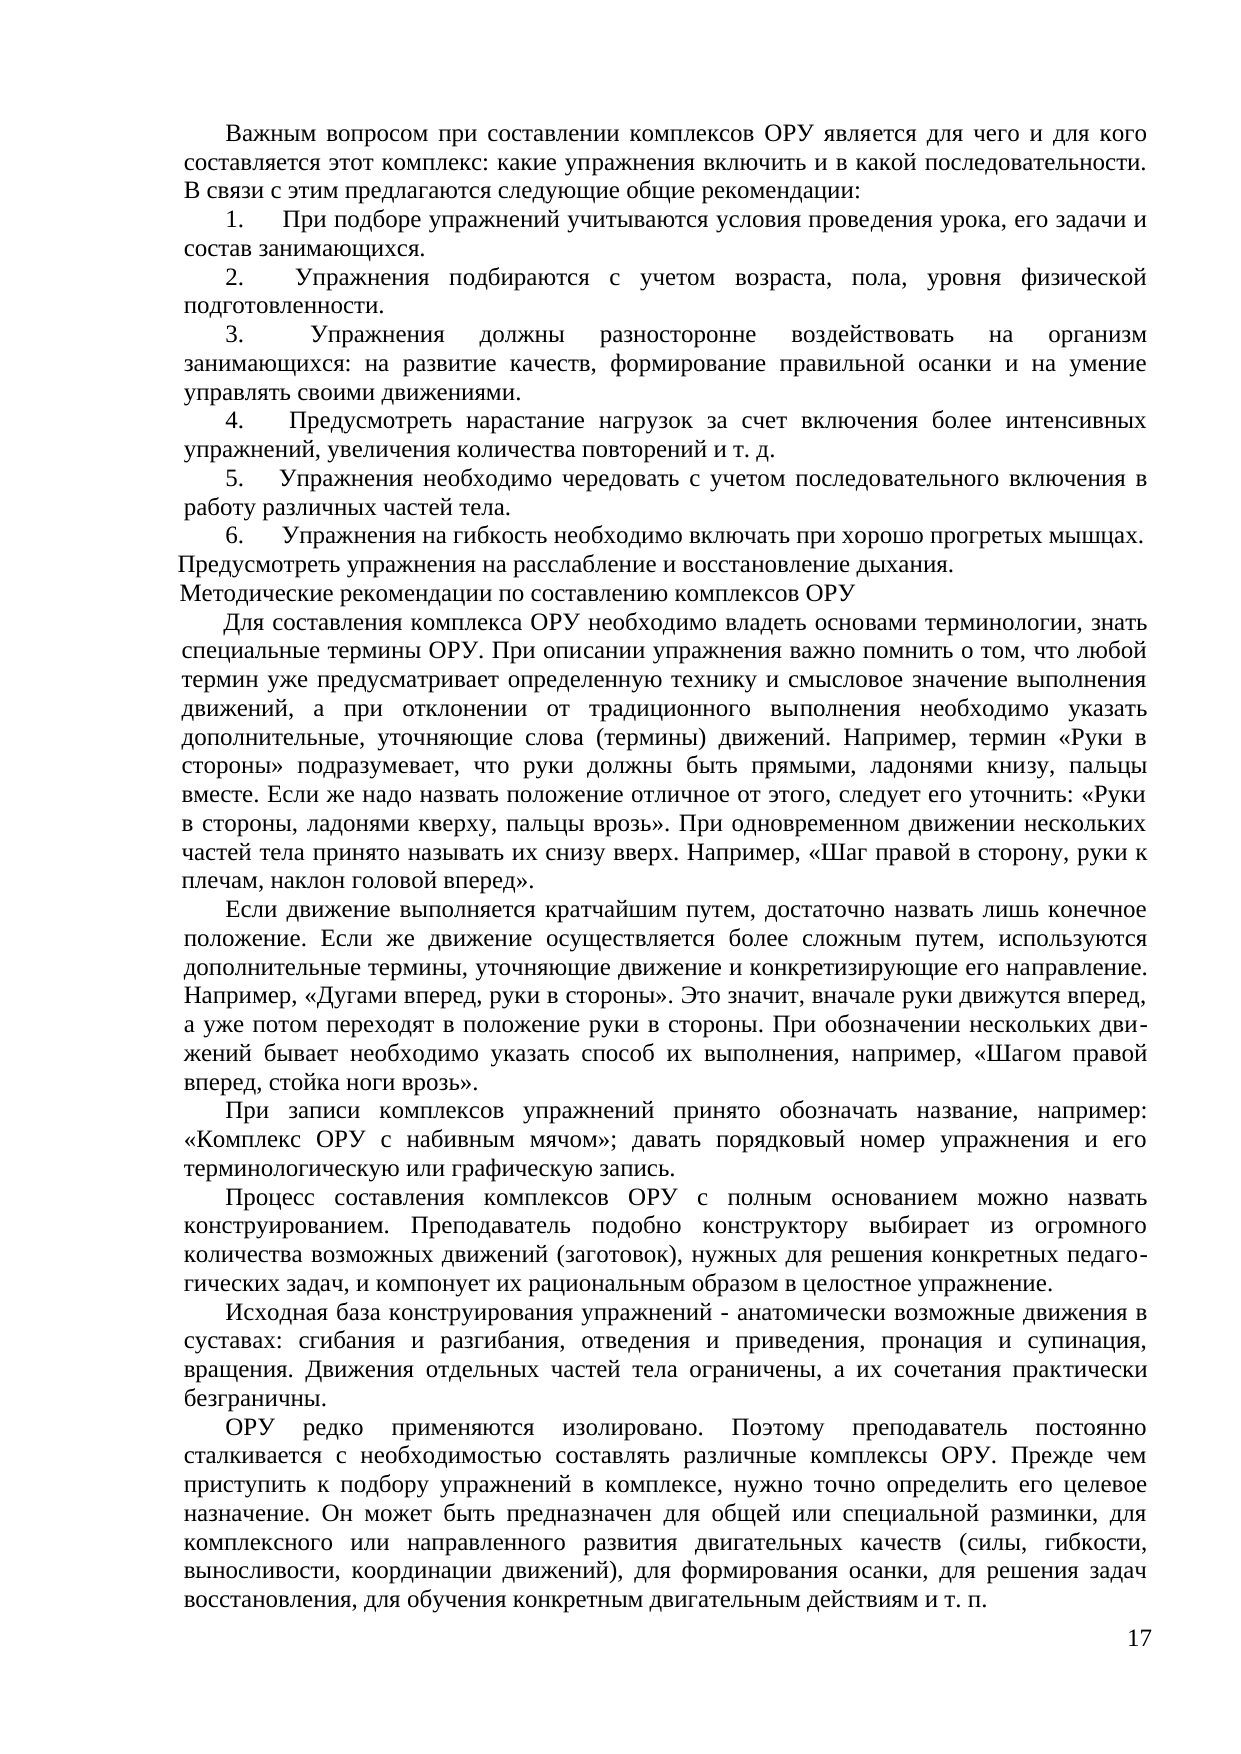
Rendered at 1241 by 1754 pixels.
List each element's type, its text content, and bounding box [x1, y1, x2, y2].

text 5. Упражнения необходимо чередовать с учетом последовательного включения в работу различных частей тела. [183, 463, 1147, 521]
text Исходная база конструирования упражнений - анатомически возможные движения в суставах: сгибания и разгибания, отведения и приведения, пронация и супинация, вращения. Движения отдельных частей тела ограничены, а их сочетания практически безграничны. [183, 1297, 1147, 1412]
text 3. Упражнения должны разносторонне воздействовать на организм занимающихся: на развитие качеств, формирование правильной осанки и на умение управлять своими движениями. [183, 319, 1147, 406]
text Если движение выполняется кратчайшим путем, достаточно назвать лишь конечное положение. Если же движение осуществляется более сложным путем, используются дополнительные термины, уточняющие движение и конкретизирующие его направление. Например, «Дугами вперед, руки в стороны». Это значит, вначале руки движутся вперед, а уже потом переходят в положение руки в стороны. При обозначении нескольких движений бывает необходимо указать способ их выполнения, например, «Шагом правой вперед, стойка ноги врозь». [183, 894, 1147, 1096]
text ОРУ редко применяются изолировано. Поэтому преподаватель постоянно сталкивается с необходимостью составлять различные комплексы ОРУ. Прежде чем приступить к подбору упражнений в комплексе, нужно точно определить его целевое назначение. Он может быть предназначен для общей или специальной разминки, для комплексного или направленного развития двигательных качеств (силы, гибкости, выносливости, координации движений), для формирования осанки, для решения задач восстановления, для обучения конкретным двигательным действиям и т. п. [183, 1412, 1147, 1613]
text 6. Упражнения на гибкость необходимо включать при хорошо прогретых мышцах. [183, 521, 1147, 549]
text 4. Предусмотреть нарастание нагрузок за счет включения более интенсивных упражнений, увеличения количества повторений и т. д. [183, 406, 1147, 463]
text 1. При подборе упражнений учитываются условия проведения урока, его задачи и состав занимающихся. [183, 204, 1147, 262]
text Для составления комплекса ОРУ необходимо владеть основами терминологии, знать специальные термины ОРУ. При описании упражнения важно помнить о том, что любой термин уже предусматривает определенную технику и смысловое значение выполнения движений, а при отклонении от традиционного выполнения необходимо указать дополнительные, уточняющие слова (термины) движений. Например, термин «Руки в стороны» подразумевает, что руки должны быть прямыми, ладонями книзу, пальцы вместе. Если же надо назвать положение отличное от этого, следует его уточнить: «Руки в стороны, ладонями кверху, пальцы врозь». При одновременном движении нескольких частей тела принято называть их снизу вверх. Например, «Шаг правой в сторону, руки к плечам, наклон головой вперед». [181, 607, 1147, 894]
text При записи комплексов упражнений принято обозначать название, например: «Комплекс ОРУ с набивным мячом»; давать порядковый номер упражнения и его терминологическую или графическую запись. [183, 1096, 1147, 1182]
text 2. Упражнения подбираются с учетом возраста, пола, уровня физической подготовленности. [183, 262, 1147, 319]
text Важным вопросом при составлении комплексов ОРУ является для чего и для кого составляется этот комплекс: какие упражнения включить и в какой последовательности. В связи с этим предлагаются следующие общие рекомендации: [183, 118, 1147, 204]
text Методические рекомендации по составлению комплексов ОРУ [179, 578, 1152, 607]
text Предусмотреть упражнения на расслабление и восстановление дыхания. [177, 549, 1152, 578]
text Процесс составления комплексов ОРУ с полным основанием можно назвать конструированием. Преподаватель подобно конструктору выбирает из огромного количества возможных движений (заготовок), нужных для решения конкретных педагогических задач, и компонует их рациональным образом в целостное упражнение. [183, 1182, 1147, 1297]
